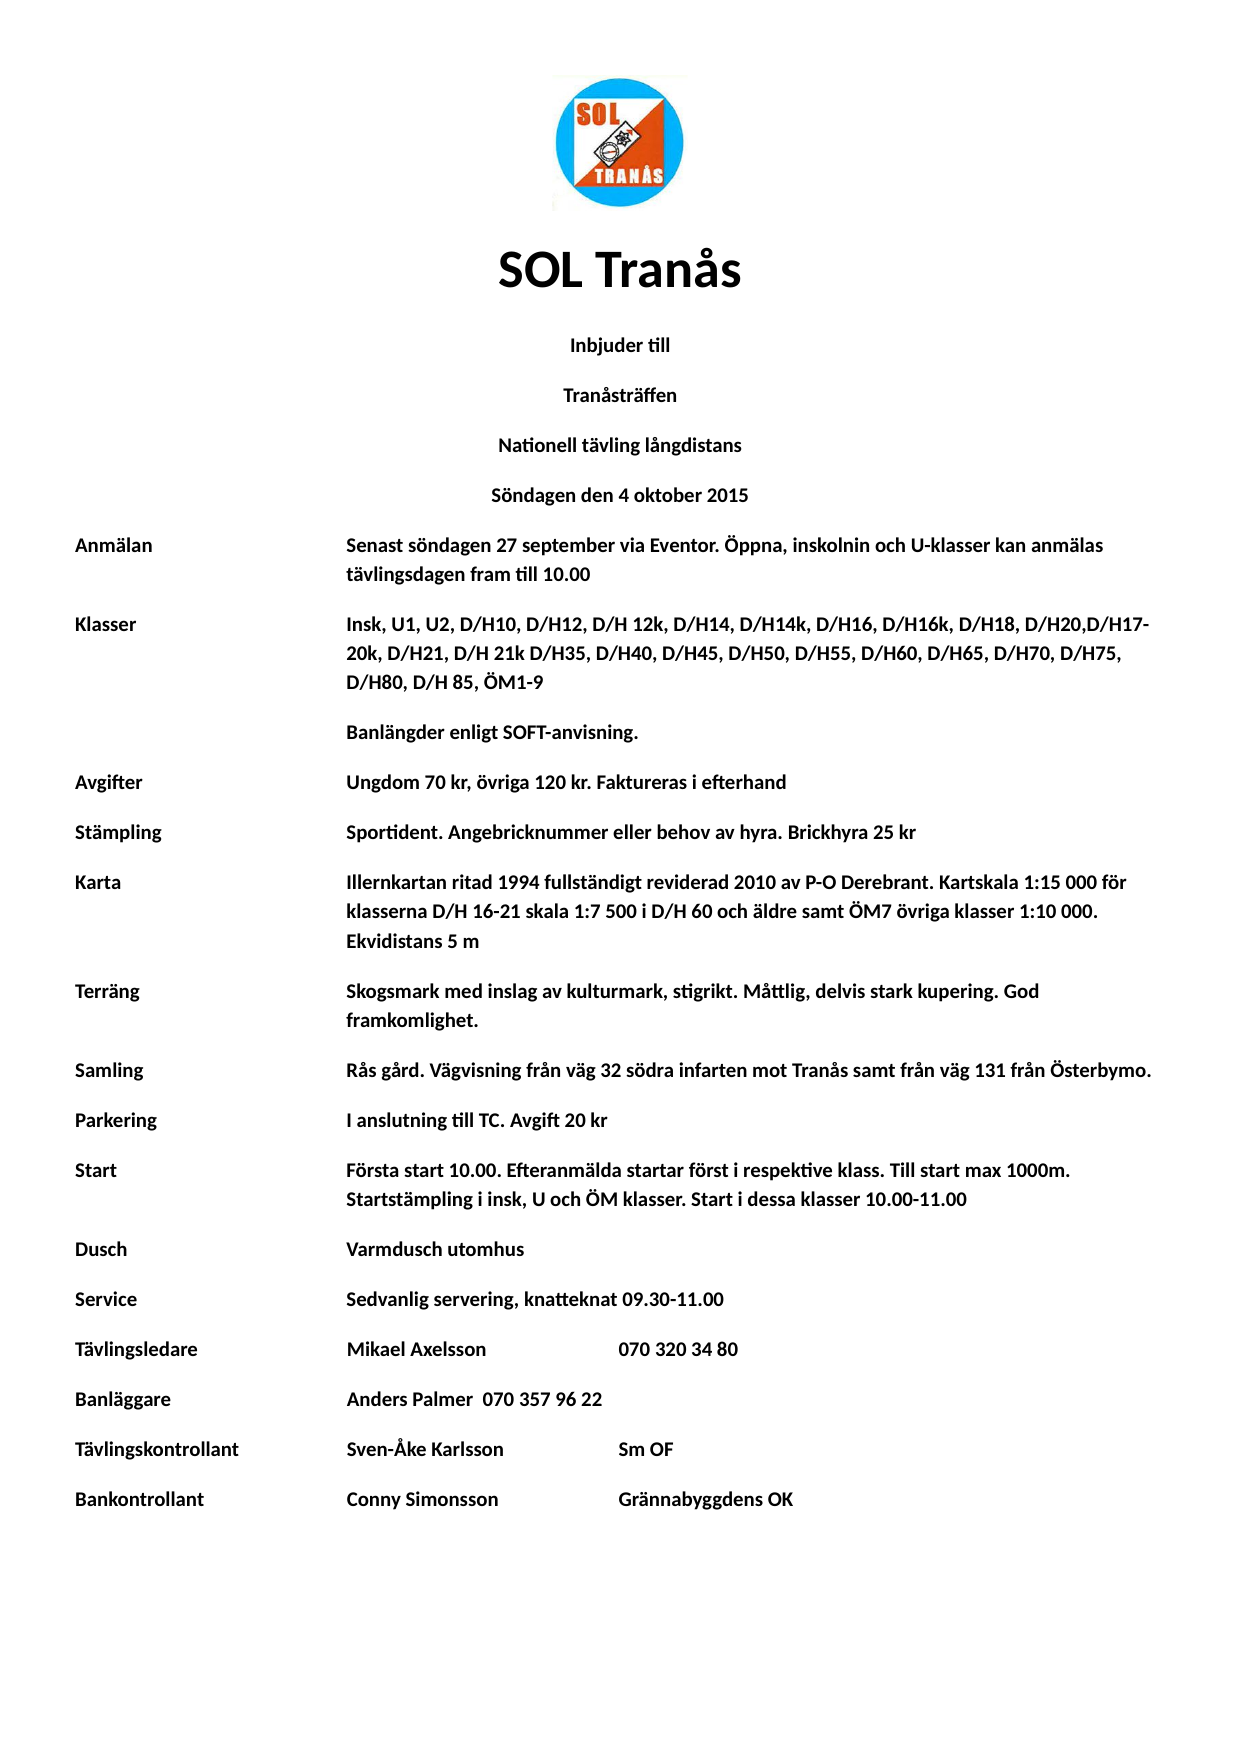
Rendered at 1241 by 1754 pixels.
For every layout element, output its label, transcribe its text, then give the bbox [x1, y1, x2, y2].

text Banlängder enligt SOFT-anvisning. [75, 719, 1165, 745]
picture [552, 75, 688, 211]
text Samling Rås gård. Vägvisning från väg 32 södra infarten mot Tranås samt från väg 131 från Österbymo. [75, 1057, 1165, 1082]
text Tranåsträffen [75, 382, 1165, 407]
text Terräng Skogsmark med inslag av kulturmark, stigrikt. Måttlig, delvis stark kupering. God framkomlighet. [75, 978, 1165, 1032]
text Tävlingsledare Mikael Axelsson 070 320 34 80 [75, 1336, 1165, 1362]
text Dusch Varmdusch utomhus [75, 1236, 1165, 1262]
text Parkering I anslutning till TC. Avgift 20 kr [75, 1107, 1165, 1132]
text Banläggare Anders Palmer 070 357 96 22 [75, 1386, 1165, 1412]
text Anmälan Senast söndagen 27 september via Eventor. Öppna, inskolnin och U-klasser kan anmälas tävlingsdagen fram till 10.00 [75, 532, 1165, 587]
text Nationell tävling långdistans [75, 432, 1165, 457]
text SOL Tranås [75, 235, 1165, 301]
text Söndagen den 4 oktober 2015 [75, 482, 1165, 507]
text Klasser Insk, U1, U2, D/H10, D/H12, D/H 12k, D/H14, D/H14k, D/H16, D/H16k, D/H18, D/H20,D/H17-20k, D/H21, D/H 21k D/H35, D/H40, D/H45, D/H50, D/H55, D/H60, D/H65, D/H70, D/H75, D/H80, D/H 85, ÖM1-9 [75, 611, 1165, 695]
text Service Sedvanlig servering, knatteknat 09.30-11.00 [75, 1286, 1165, 1312]
text Tävlingskontrollant Sven-Åke Karlsson Sm OF [75, 1436, 1165, 1462]
text Avgifter Ungdom 70 kr, övriga 120 kr. Faktureras i efterhand [75, 769, 1165, 795]
text Karta Illernkartan ritad 1994 fullständigt reviderad 2010 av P-O Derebrant. Kartskala 1:15 000 för klasserna D/H 16-21 skala 1:7 500 i D/H 60 och äldre samt ÖM7 övriga klasser 1:10 000. Ekvidistans 5 m [75, 869, 1165, 953]
text Stämpling Sportident. Angebricknummer eller behov av hyra. Brickhyra 25 kr [75, 819, 1165, 845]
text Start Första start 10.00. Efteranmälda startar först i respektive klass. Till start max 1000m. Startstämpling i insk, U och ÖM klasser. Start i dessa klasser 10.00-11.00 [75, 1157, 1165, 1212]
text Bankontrollant Conny Simonsson Grännabyggdens OK [75, 1486, 1165, 1512]
text Inbjuder till [75, 332, 1165, 357]
